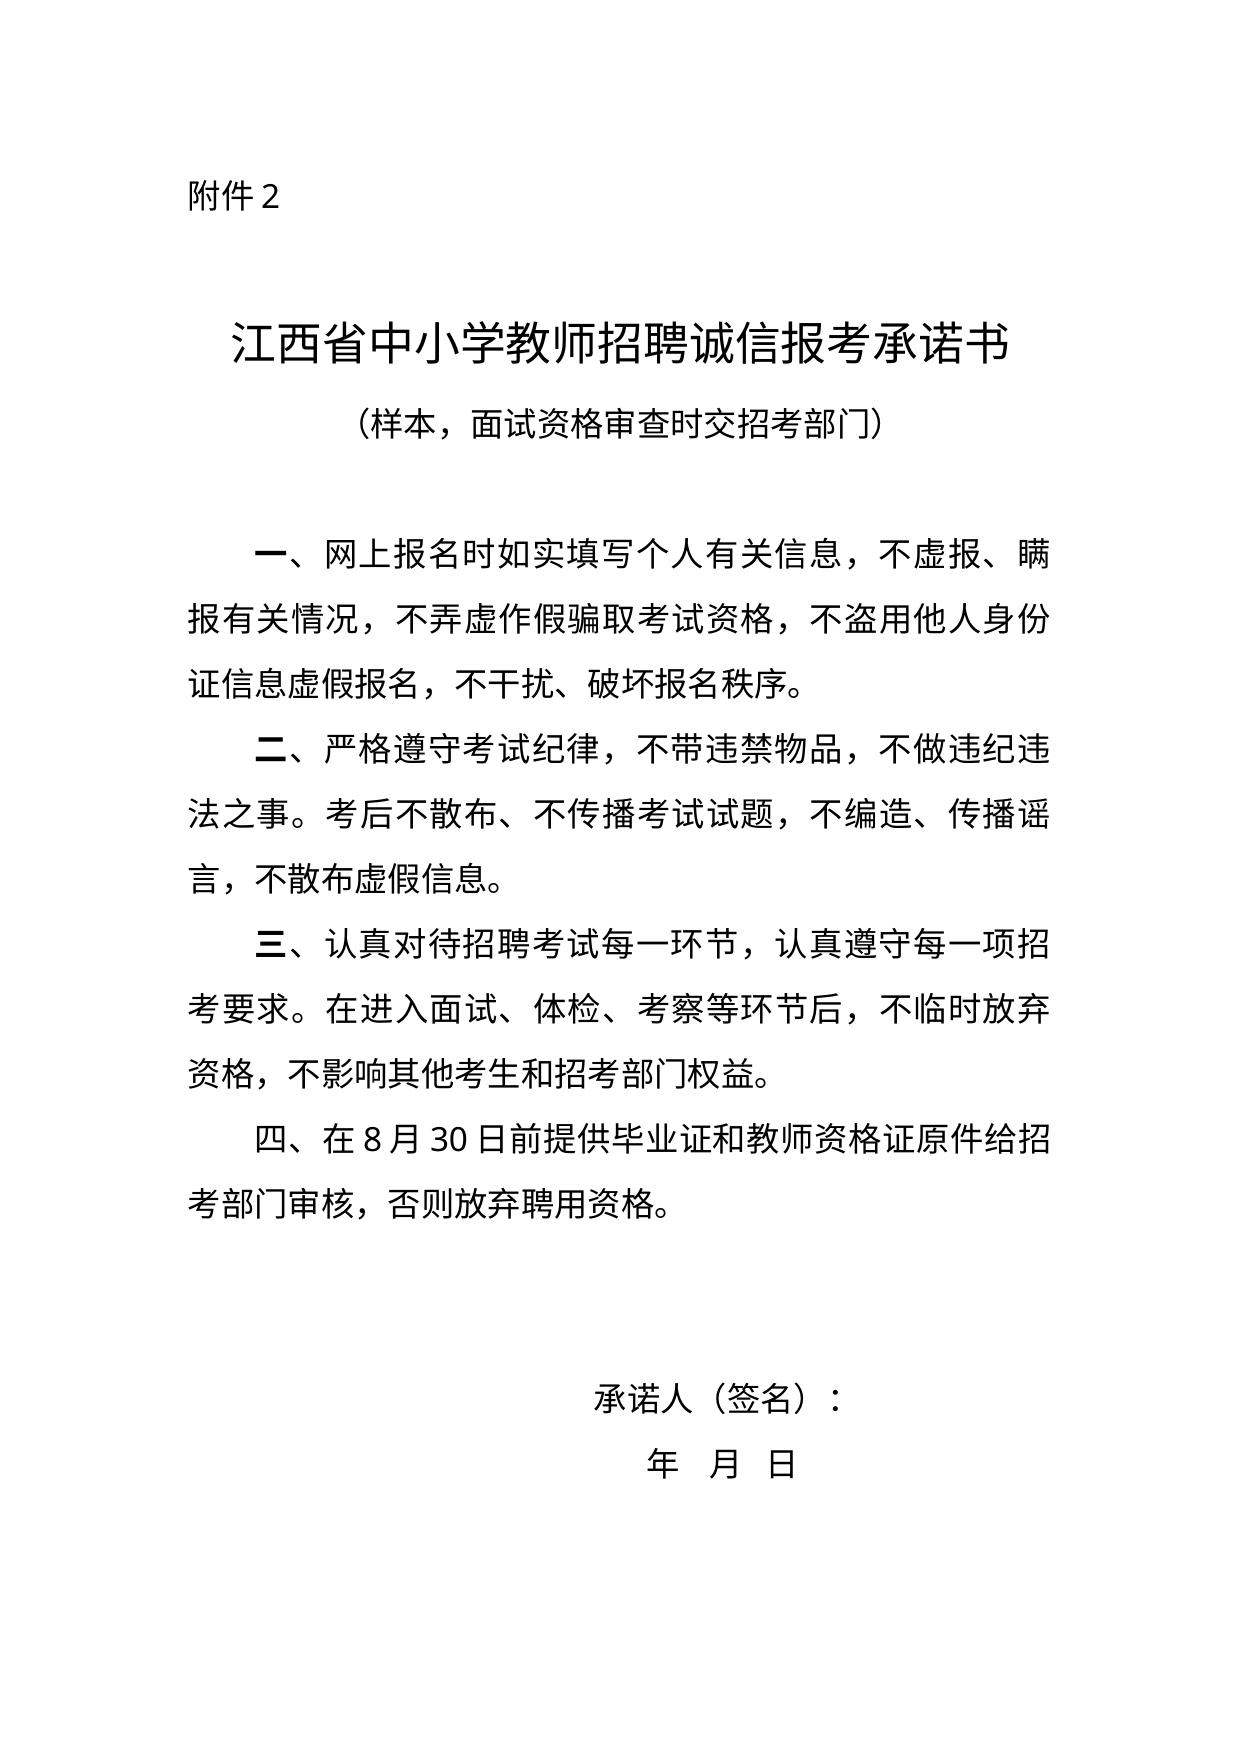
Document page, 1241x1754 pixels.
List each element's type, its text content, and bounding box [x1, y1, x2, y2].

text 江西省中小学教师招聘诚信报考承诺书 [187, 292, 1053, 389]
text 二、严格遵守考试纪律，不带违禁物品，不做违纪违法之事。考后不散布、不传播考试试题，不编造、传播谣言，不散布虚假信息。 [187, 714, 1053, 909]
text 一、网上报名时如实填写个人有关信息，不虚报、瞒报有关情况，不弄虚作假骗取考试资格，不盗用他人身份证信息虚假报名，不干扰、破坏报名秩序。 [187, 519, 1053, 714]
text 承诺人（签名）： [187, 1364, 1053, 1429]
text 四、在8月30日前提供毕业证和教师资格证原件给招考部门审核，否则放弃聘用资格。 [187, 1104, 1053, 1234]
text （样本，面试资格审查时交招考部门） [187, 389, 1053, 454]
text 附件2 [187, 162, 1053, 227]
text 年 月 日 [187, 1429, 1053, 1494]
text 三、认真对待招聘考试每一环节，认真遵守每一项招考要求。在进入面试、体检、考察等环节后，不临时放弃资格，不影响其他考生和招考部门权益。 [187, 909, 1053, 1104]
